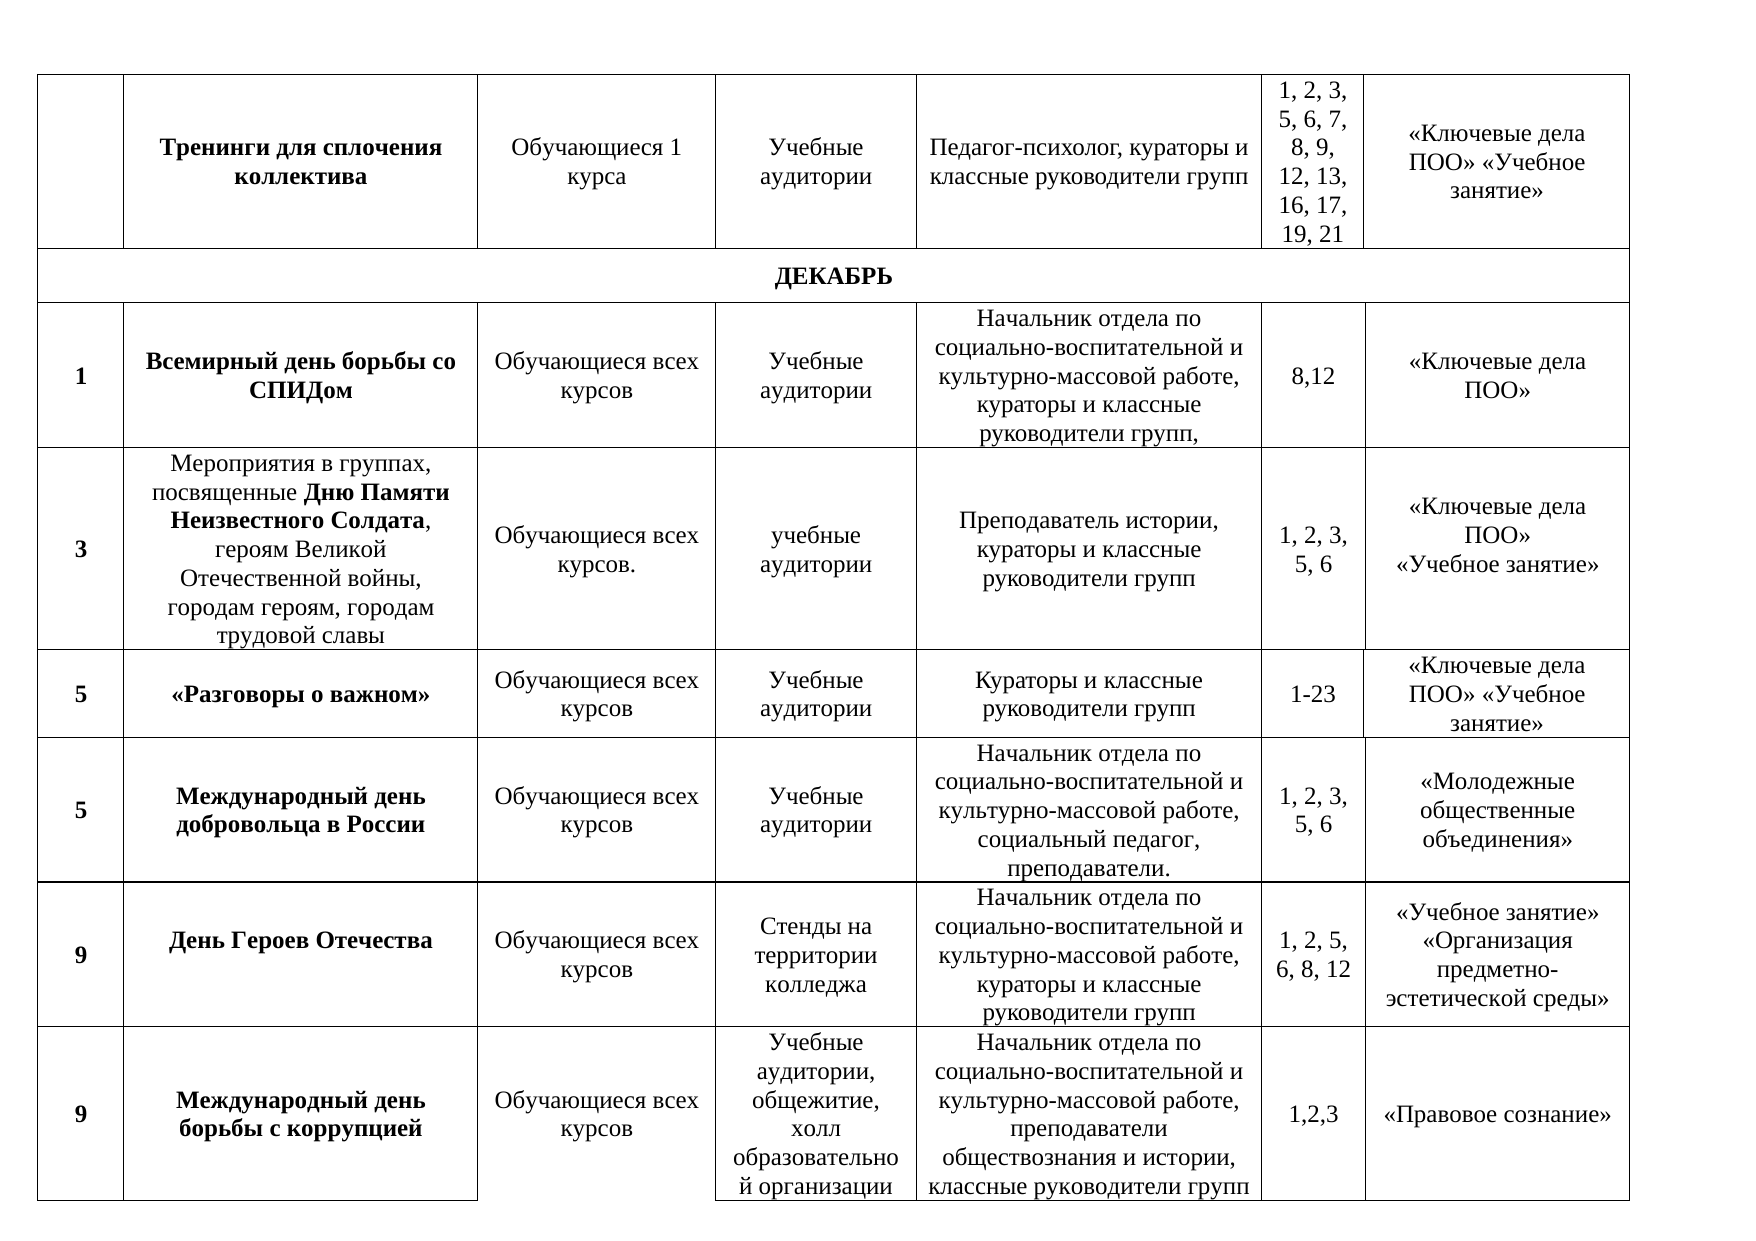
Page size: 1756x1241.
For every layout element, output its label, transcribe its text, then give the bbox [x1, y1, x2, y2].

table_cell ДЕКАБРЬ [38, 249, 1629, 302]
table_cell Начальник отдела по социально-воспитательной и культурно-массовой работе, социальный педагог, преподаватели. [917, 738, 1261, 881]
table_cell Обучающиеся всех курсов. [478, 448, 715, 649]
table_cell «Ключевые дела ПОО» «Учебное занятие» [1364, 650, 1629, 737]
table_cell Всемирный день борьбы со СПИДом [124, 303, 477, 447]
table_cell 3 [38, 448, 123, 649]
table_cell 1, 2, 5, 6, 8, 12 [1262, 883, 1365, 1026]
table_cell Педагог-психолог, кураторы и классные руководители групп [917, 75, 1261, 247]
table_cell Учебные аудитории [716, 303, 916, 447]
table_cell «Учебное занятие» «Организация предметно-эстетической среды» [1366, 883, 1629, 1026]
table_cell «Молодежные общественные объединения» [1366, 738, 1629, 881]
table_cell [1364, 75, 1629, 247]
table_cell 1, 2, 3, 5, 6, 7, 8, 9, 12, 13, 16, 17, 19, 21 [1262, 75, 1363, 247]
table_cell Обучающиеся всех курсов [478, 883, 715, 1026]
table_cell [38, 75, 123, 247]
table_cell учебные аудитории [716, 448, 916, 649]
table_cell 1, 2, 3, 5, 6 [1262, 738, 1365, 881]
table_cell Учебные аудитории [716, 650, 916, 737]
table_cell Кураторы и классные руководители групп [917, 650, 1261, 737]
table_cell 5 [38, 738, 123, 881]
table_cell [478, 1027, 715, 1200]
table_cell Обучающиеся 1 курса [478, 75, 715, 247]
table_cell 9 [38, 1027, 123, 1200]
table_cell 1,2,3 [1262, 1027, 1365, 1200]
table_cell Преподаватель истории, кураторы и классные руководители групп [917, 448, 1261, 649]
table_cell «Разговоры о важном» [124, 650, 477, 737]
table_cell Начальник отдела по социально-воспитательной и культурно-массовой работе, кураторы и классные руководители групп [917, 883, 1261, 1026]
table_cell 1-23 [1262, 650, 1363, 737]
table_cell Обучающиеся всех курсов [478, 650, 715, 737]
table_cell Учебные аудитории [716, 75, 916, 247]
table_cell 1 [38, 303, 123, 447]
table_cell Обучающиеся всех курсов [478, 303, 715, 447]
table_cell 9 [38, 883, 123, 1026]
table_cell Тренинги для сплочения коллектива [124, 75, 477, 247]
table_cell Международный день борьбы с коррупцией [124, 1027, 477, 1200]
table_cell Начальник отдела по социально-воспитательной и культурно-массовой работе, преподаватели обществознания и истории, классные руководители групп [917, 1027, 1261, 1200]
table_cell 8,12 [1262, 303, 1365, 447]
table_cell Учебные аудитории, общежитие, холл образовательной организации [716, 1027, 916, 1200]
table_cell 5 [38, 650, 123, 737]
table_cell День Героев Отечества [124, 883, 477, 1026]
table_cell «Ключевые дела ПОО» [1366, 303, 1629, 447]
table_cell 1, 2, 3, 5, 6 [1262, 448, 1365, 649]
table_cell «Правовое сознание» [1366, 1027, 1629, 1200]
table_cell Стенды на территории колледжа [716, 883, 916, 1026]
table_cell Начальник отдела по социально-воспитательной и культурно-массовой работе, кураторы и классные руководители групп, [917, 303, 1261, 447]
table_cell Учебные аудитории [716, 738, 916, 881]
table_cell «Ключевые дела ПОО» «Учебное занятие» [1366, 448, 1629, 649]
table_cell Международный день добровольца в России [124, 738, 477, 881]
table_cell Обучающиеся всех курсов [478, 738, 715, 881]
table_cell Мероприятия в группах, посвященные Дню Памяти Неизвестного Солдата, героям Великой Отечественной войны, городам героям, городам трудовой славы [124, 448, 477, 649]
